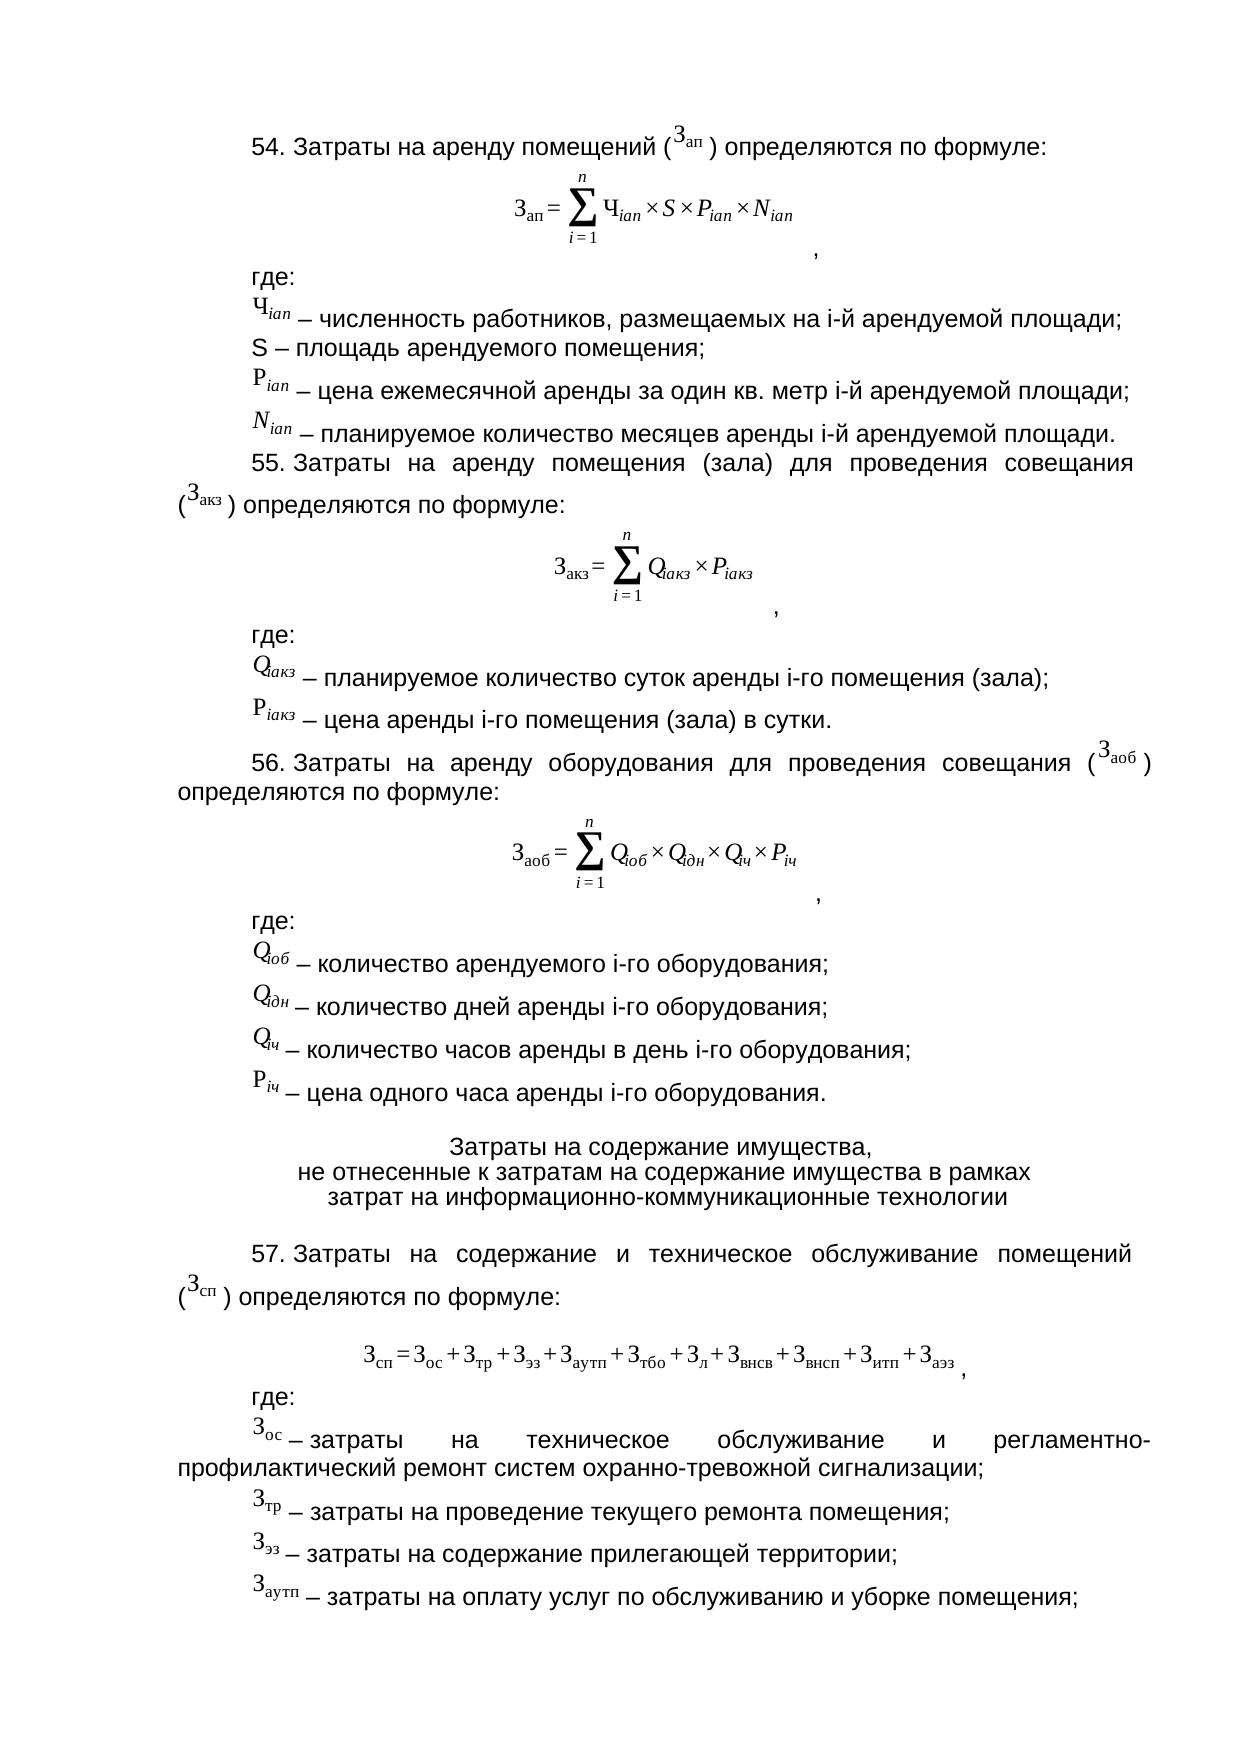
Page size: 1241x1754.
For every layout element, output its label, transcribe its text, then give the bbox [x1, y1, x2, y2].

text где: [177, 1382, 1152, 1411]
text – затраты на проведение текущего ремонта помещения; [177, 1482, 1152, 1525]
text – численность работников, размещаемых на i-й арендуемой площади; [177, 290, 1152, 333]
text – количество арендуемого i-гo оборудования; [177, 935, 1152, 978]
text , [177, 519, 1152, 620]
text где: [177, 262, 1152, 290]
text 54. Затраты на аренду помещений () определяются по формуле: [177, 118, 1152, 161]
text – затраты на техническое обслуживание и регламентно-профилактический ремонт систем охранно-тревожной сигнализации; [177, 1411, 1152, 1482]
text – цена аренды i-го помещения (зала) в сутки. [177, 691, 1152, 734]
text – затраты на содержание прилегающей территории; [177, 1525, 1152, 1568]
text где: [177, 906, 1152, 935]
text 55. Затраты на аренду помещения (зала) для проведения совещания () определяются по формуле: [177, 447, 1152, 519]
text – количество часов аренды в день i-гo оборудования; [177, 1021, 1152, 1063]
text – цена ежемесячной аренды за один кв. метр i-й арендуемой площади; [177, 362, 1152, 405]
text – планируемое количество суток аренды i-го помещения (зала); [177, 648, 1152, 691]
text – цена одного часа аренды i-гo оборудования. [177, 1063, 1152, 1106]
text 57. Затраты на содержание и техническое обслуживание помещений () определяются по формуле: [177, 1239, 1152, 1310]
text , [177, 161, 1152, 262]
text , [177, 806, 1152, 906]
text – планируемое количество месяцев аренды i-й арендуемой площади. [177, 405, 1152, 447]
text S – площадь арендуемого помещения; [177, 333, 1152, 362]
text где: [177, 620, 1152, 648]
text Затраты на содержание имущества, не отнесенные к затратам на содержание имущества в рамках затрат на информационно-коммуникационные технологии [177, 1135, 1152, 1210]
text 56. Затраты на аренду оборудования для проведения совещания () определяются по формуле: [177, 734, 1152, 806]
text , [177, 1339, 1152, 1382]
text – количество дней аренды i-гo оборудования; [177, 978, 1152, 1021]
text – затраты на оплату услуг по обслуживанию и уборке помещения; [177, 1568, 1152, 1611]
